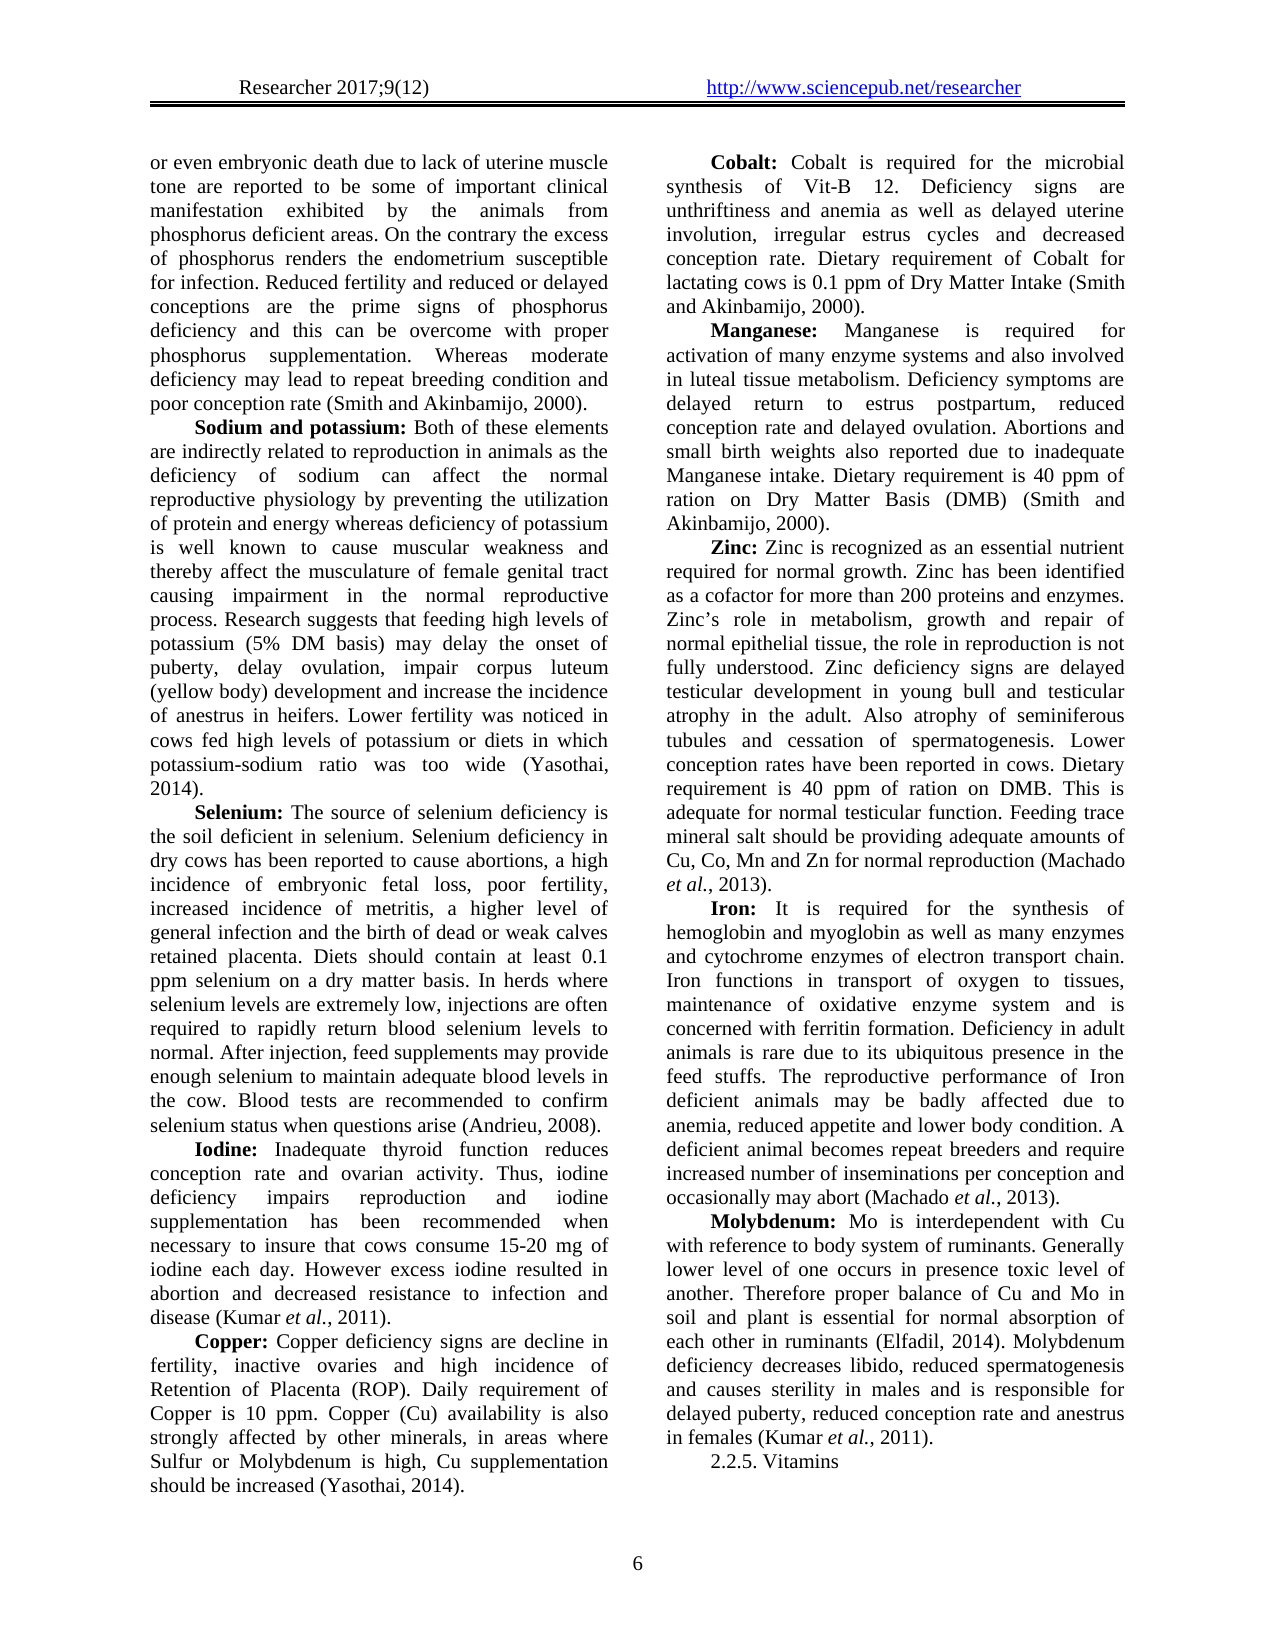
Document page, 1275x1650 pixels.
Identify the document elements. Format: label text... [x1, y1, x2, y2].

subtitle 2.2.5. Vitamins [666, 1449, 1125, 1473]
text Copper: Copper deficiency signs are decline in fertility, inactive ovaries and high incidence of Retention of Placenta (ROP). Daily requirement of Copper is 10 ppm. Copper (Cu) availability is also strongly affected by other minerals, in areas where Sulfur or Molybdenum is high, Cu supplementation should be increased (Yasothai, 2014). [150, 1329, 609, 1497]
text Sodium and potassium: Both of these elements are indirectly related to reproduction in animals as the deficiency of sodium can affect the normal reproductive physiology by preventing the utilization of protein and energy whereas deficiency of potassium is well known to cause muscular weakness and thereby affect the musculature of female genital tract causing impairment in the normal reproductive process. Research suggests that feeding high levels of potassium (5% DM basis) may delay the onset of puberty, delay ovulation, impair corpus luteum (yellow body) development and increase the incidence of anestrus in heifers. Lower fertility was noticed in cows fed high levels of potassium or diets in which potassium-sodium ratio was too wide (Yasothai, 2014). [150, 415, 609, 800]
text Iodine: Inadequate thyroid function reduces conception rate and ovarian activity. Thus, iodine deficiency impairs reproduction and iodine supplementation has been recommended when necessary to insure that cows consume 15-20 mg of iodine each day. However excess iodine resulted in abortion and decreased resistance to infection and disease (Kumar et al., 2011). [150, 1137, 609, 1329]
text Manganese: Manganese is required for activation of many enzyme systems and also involved in luteal tissue metabolism. Deficiency symptoms are delayed return to estrus postpartum, reduced conception rate and delayed ovulation. Abortions and small birth weights also reported due to inadequate Manganese intake. Dietary requirement is 40 ppm of ration on Dry Matter Basis (DMB) (Smith and Akinbamijo, 2000). [666, 318, 1125, 535]
text Molybdenum: Mo is interdependent with Cu with reference to body system of ruminants. Generally lower level of one occurs in presence toxic level of another. Therefore proper balance of Cu and Mo in soil and plant is essential for normal absorption of each other in ruminants (Elfadil, 2014). Molybdenum deficiency decreases libido, reduced spermatogenesis and causes sterility in males and is responsible for delayed puberty, reduced conception rate and anestrus in females (Kumar et al., 2011). [666, 1209, 1125, 1449]
text Zinc: Zinc is recognized as an essential nutrient required for normal growth. Zinc has been identified as a cofactor for more than 200 proteins and enzymes. Zinc’s role in metabolism, growth and repair of normal epithelial tissue, the role in reproduction is not fully understood. Zinc deficiency signs are delayed testicular development in young bull and testicular atrophy in the adult. Also atrophy of seminiferous tubules and cessation of spermatogenesis. Lower conception rates have been reported in cows. Dietary requirement is 40 ppm of ration on DMB. This is adequate for normal testicular function. Feeding trace mineral salt should be providing adequate amounts of Cu, Co, Mn and Zn for normal reproduction (Machado et al., 2013). [666, 535, 1125, 896]
text Cobalt: Cobalt is required for the microbial synthesis of Vit-B 12. Deficiency signs are unthriftiness and anemia as well as delayed uterine involution, irregular estrus cycles and decreased conception rate. Dietary requirement of Cobalt for lactating cows is 0.1 ppm of Dry Matter Intake (Smith and Akinbamijo, 2000). [666, 150, 1125, 318]
text Selenium: The source of selenium deficiency is the soil deficient in selenium. Selenium deficiency in dry cows has been reported to cause abortions, a high incidence of embryonic fetal loss, poor fertility, increased incidence of metritis, a higher level of general infection and the birth of dead or weak calves retained placenta. Diets should contain at least 0.1 ppm selenium on a dry matter basis. In herds where selenium levels are extremely low, injections are often required to rapidly return blood selenium levels to normal. After injection, feed supplements may provide enough selenium to maintain adequate blood levels in the cow. Blood tests are recommended to confirm selenium status when questions arise (Andrieu, 2008). [150, 800, 609, 1137]
text Iron: It is required for the synthesis of hemoglobin and myoglobin as well as many enzymes and cytochrome enzymes of electron transport chain. Iron functions in transport of oxygen to tissues, maintenance of oxidative enzyme system and is concerned with ferritin formation. Deficiency in adult animals is rare due to its ubiquitous presence in the feed stuffs. The reproductive performance of Iron deficient animals may be badly affected due to anemia, reduced appetite and lower body condition. A deficient animal becomes repeat breeders and require increased number of inseminations per conception and occasionally may abort (Machado et al., 2013). [666, 896, 1125, 1209]
